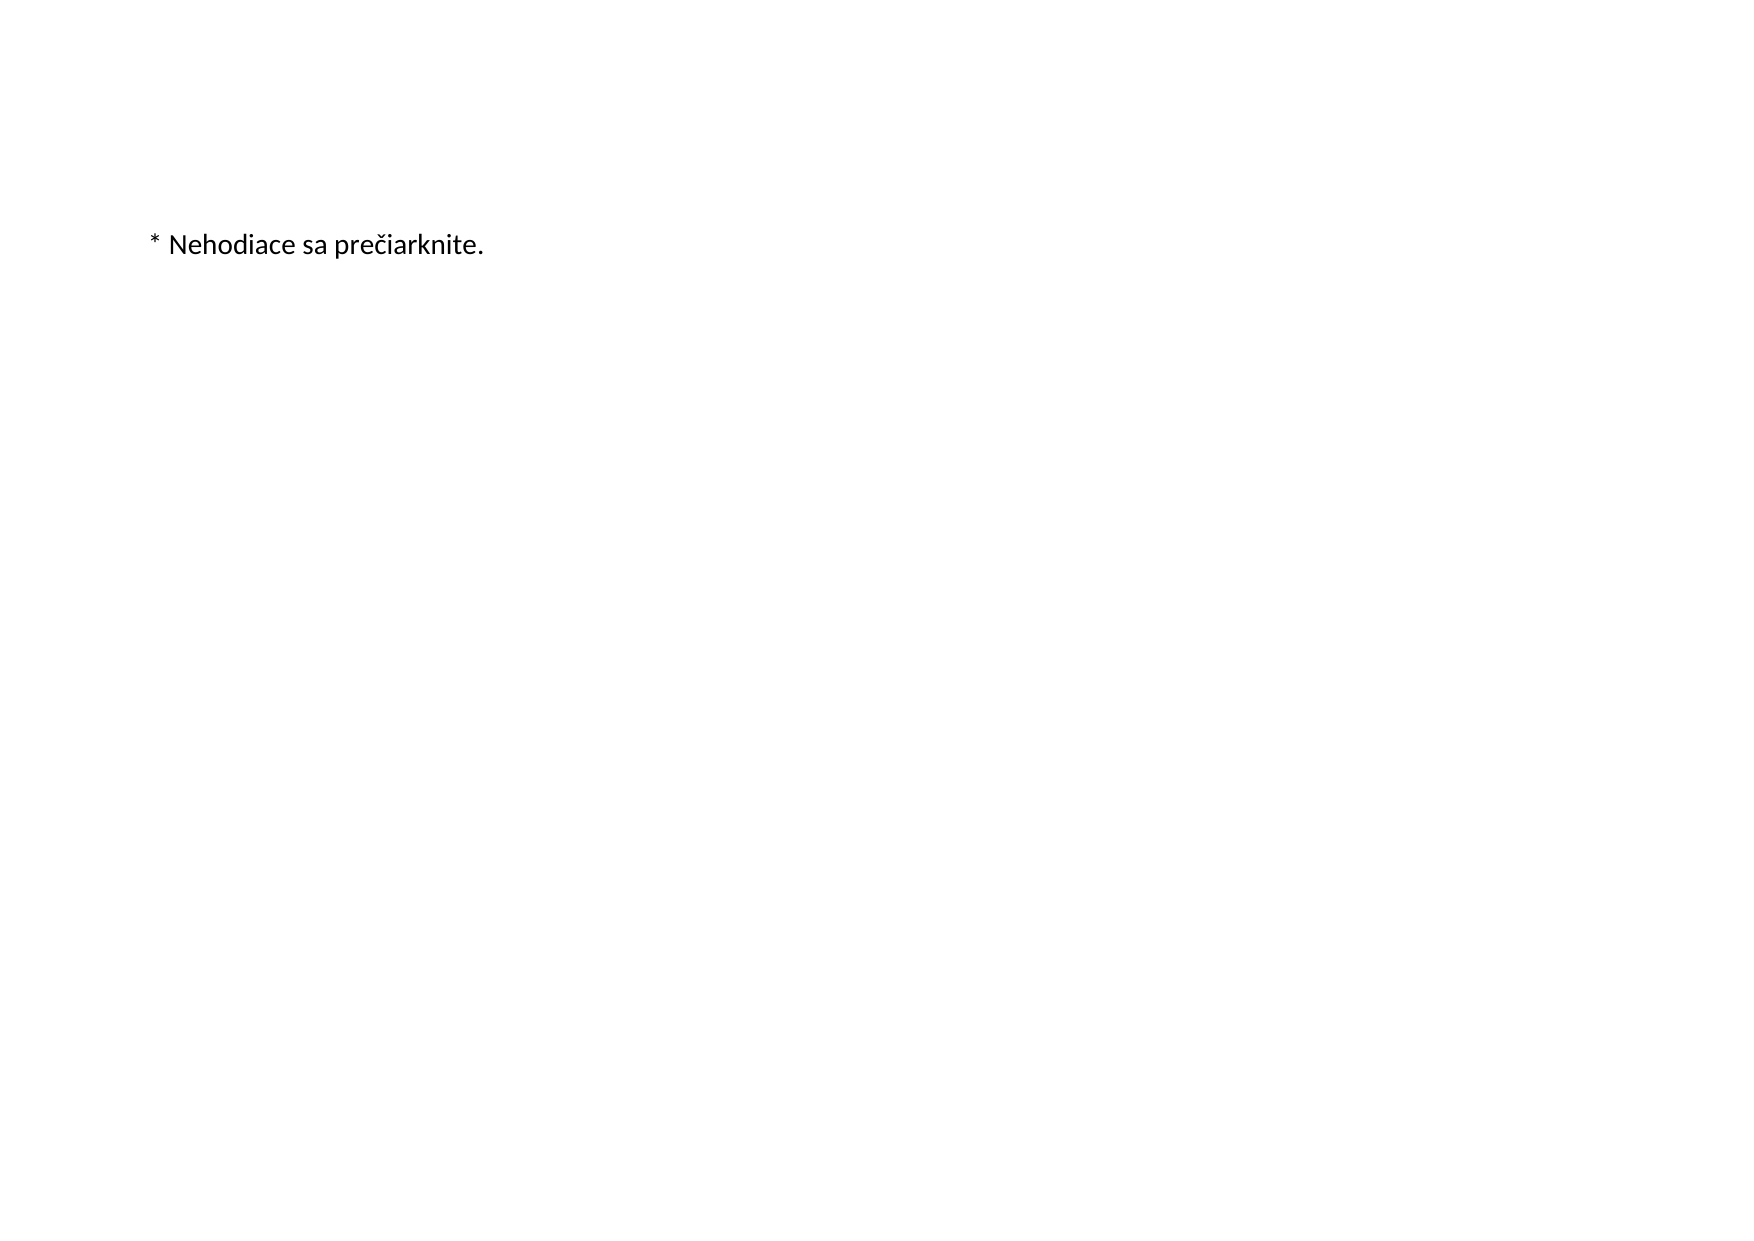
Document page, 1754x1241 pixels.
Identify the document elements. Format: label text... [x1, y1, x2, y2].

text * Nehodiace sa prečiarknite. [148, 226, 1606, 262]
